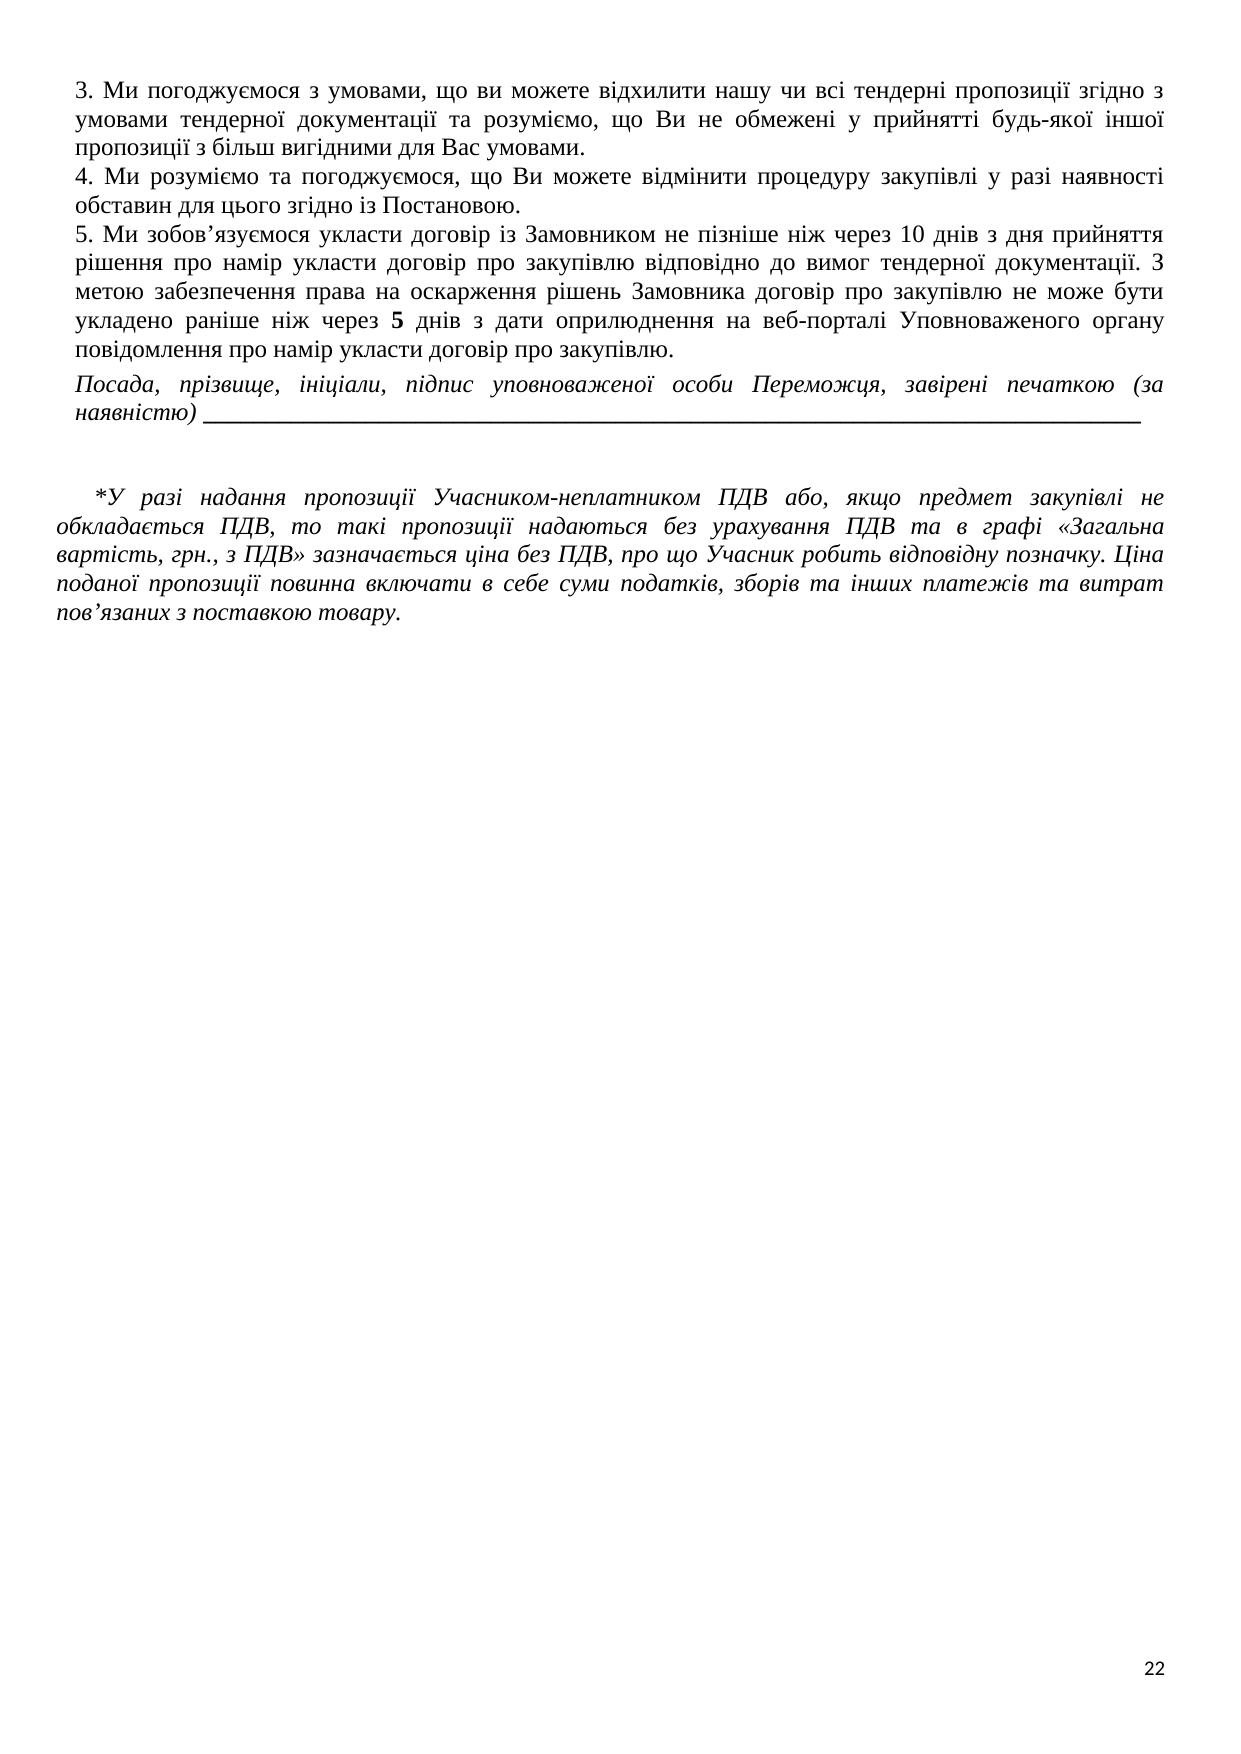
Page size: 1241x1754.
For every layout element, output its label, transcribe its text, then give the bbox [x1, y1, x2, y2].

text 3. Ми погоджуємося з умовами, що ви можете відхилити нашу чи всі тендерні пропозиції згідно з умовами тендерної документації та розуміємо, що Ви не обмежені у прийнятті будь-якої іншої пропозиції з більш вигідними для Вас умовами. [75, 75, 1165, 161]
text 5. Ми зобов’язуємося укласти договір із Замовником не пізніше ніж через 10 днів з дня прийняття рішення про намір укласти договір про закупівлю відповідно до вимог тендерної документації. З метою забезпечення права на оскарження рішень Замовника договір про закупівлю не може бути укладено раніше ніж через 5 днів з дати оприлюднення на веб-порталі Уповноваженого органу повідомлення про намір укласти договір про закупівлю. [75, 219, 1165, 362]
text Посада, прізвище, ініціали, підпис уповноваженої особи Переможця, завірені печаткою (за наявністю) ___________________________________________________________________________ [75, 369, 1168, 426]
text 4. Ми розуміємо та погоджуємося, що Ви можете відмінити процедуру закупівлі у разі наявності обставин для цього згідно із Постановою. [75, 161, 1165, 219]
text *У разі надання пропозиції Учасником-неплатником ПДВ або, якщо предмет закупівлі не обкладається ПДВ, то такі пропозиції надаються без урахування ПДВ та в графі «Загальна вартість, грн., з ПДВ» зазначається ціна без ПДВ, про що Учасник робить відповідну позначку. Ціна поданої пропозиції повинна включати в себе суми податків, зборів та інших платежів та витрат пов’язаних з поставкою товару. [56, 482, 1168, 626]
